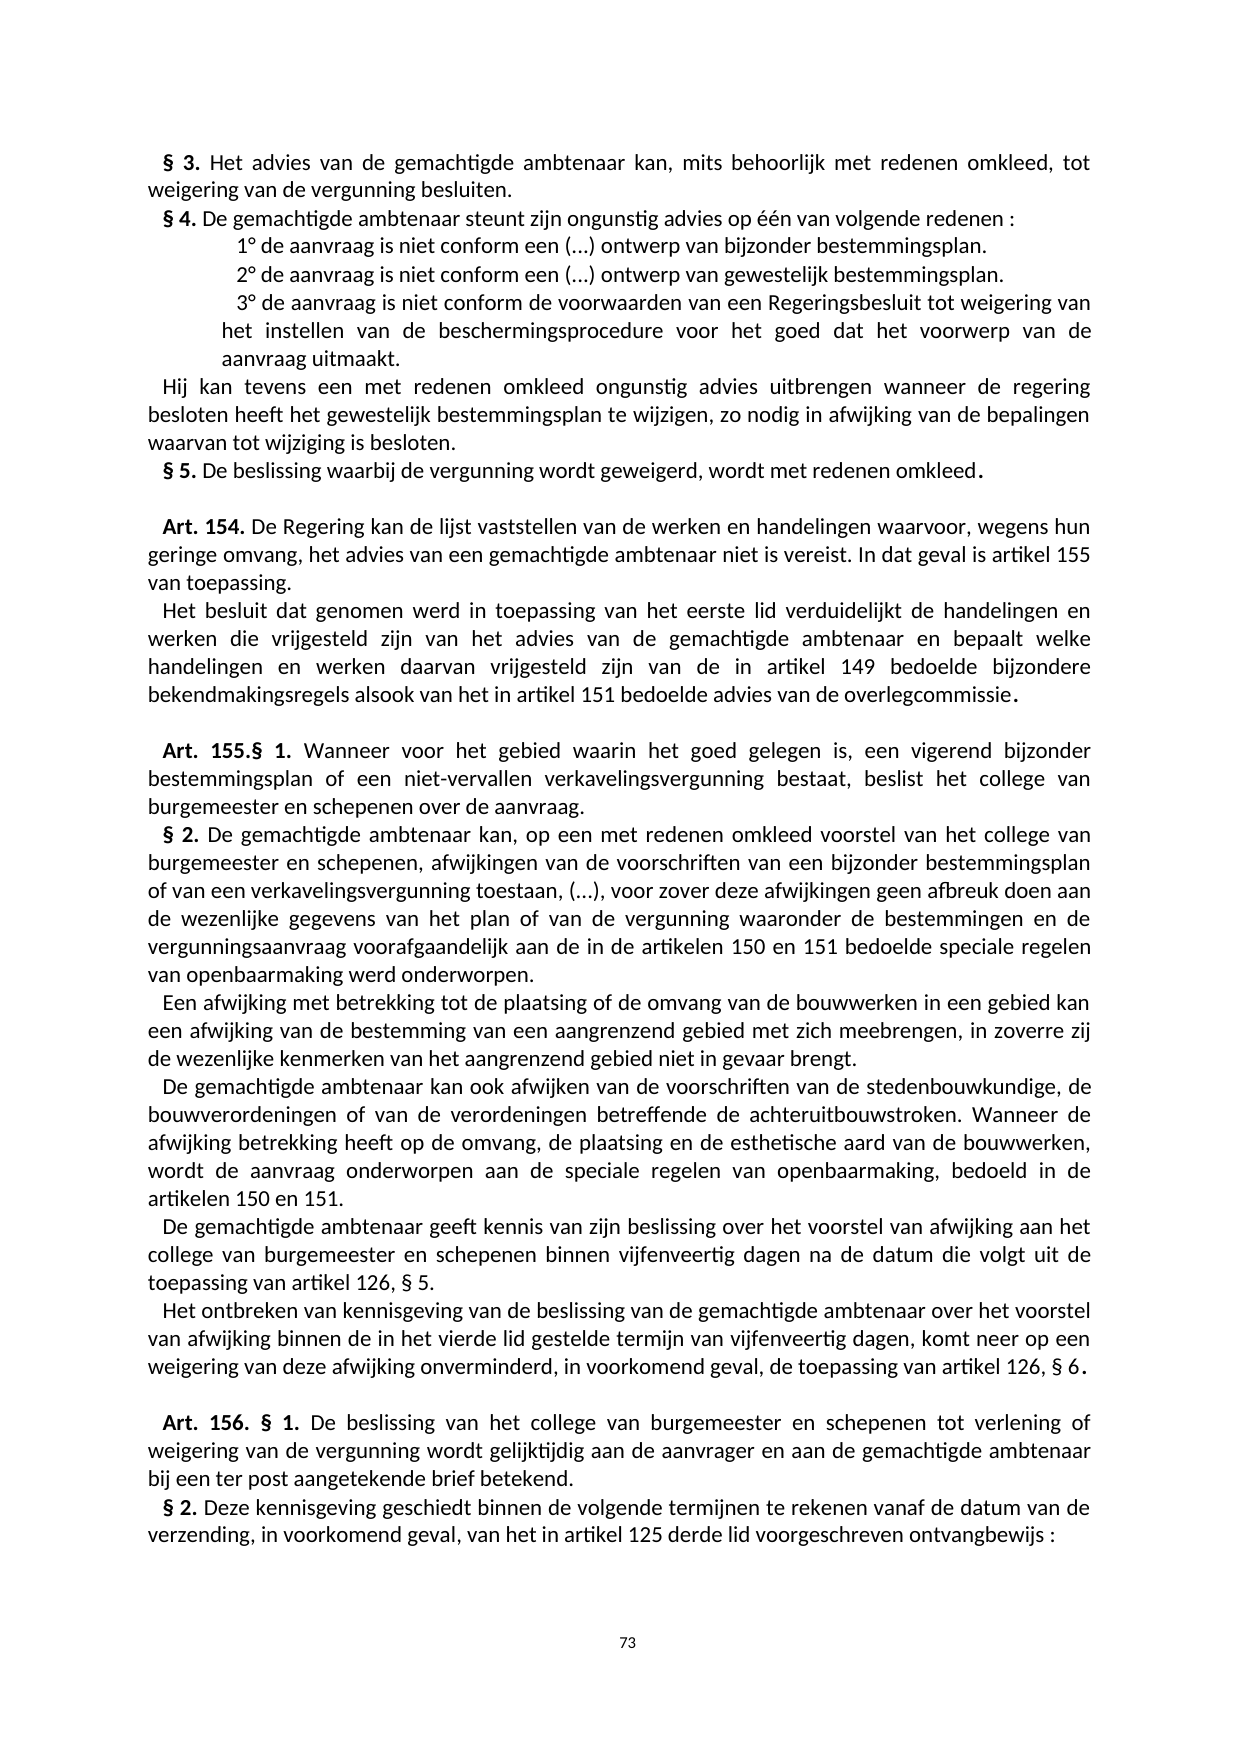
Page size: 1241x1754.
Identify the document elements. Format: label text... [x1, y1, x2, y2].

text Art. 154. De Regering kan de lijst vaststellen van de werken en handelingen waarvoor, wegens hun geringe omvang, het advies van een gemachtigde ambtenaar niet is vereist. In dat geval is artikel 155 van toepassing. [148, 512, 1093, 596]
text 2° de aanvraag is niet conform een (...) ontwerp van gewestelijk bestemmingsplan. [221, 260, 1093, 288]
text § 5. De beslissing waarbij de vergunning wordt geweigerd, wordt met redenen omkleed. [148, 456, 1093, 484]
text 3° de aanvraag is niet conform de voorwaarden van een Regeringsbesluit tot weigering van het instellen van de beschermingsprocedure voor het goed dat het voorwerp van de aanvraag uitmaakt. [221, 288, 1093, 372]
text § 4. De gemachtigde ambtenaar steunt zijn ongunstig advies op één van volgende redenen : [148, 204, 1093, 232]
text Het ontbreken van kennisgeving van de beslissing van de gemachtigde ambtenaar over het voorstel van afwijking binnen de in het vierde lid gestelde termijn van vijfenveertig dagen, komt neer op een weigering van deze afwijking onverminderd, in voorkomend geval, de toepassing van artikel 126, § 6. [148, 1296, 1093, 1381]
text § 2. Deze kennisgeving geschiedt binnen de volgende termijnen te rekenen vanaf de datum van de verzending, in voorkomend geval, van het in artikel 125 derde lid voorgeschreven ontvangbewijs : [148, 1493, 1093, 1549]
text De gemachtigde ambtenaar geeft kennis van zijn beslissing over het voorstel van afwijking aan het college van burgemeester en schepenen binnen vijfenveertig dagen na de datum die volgt uit de toepassing van artikel 126, § 5. [148, 1212, 1093, 1296]
text Hij kan tevens een met redenen omkleed ongunstig advies uitbrengen wanneer de regering besloten heeft het gewestelijk bestemmingsplan te wijzigen, zo nodig in afwijking van de bepalingen waarvan tot wijziging is besloten. [148, 372, 1093, 456]
text De gemachtigde ambtenaar kan ook afwijken van de voorschriften van de stedenbouwkundige, de bouwverordeningen of van de verordeningen betreffende de achteruitbouwstroken. Wanneer de afwijking betrekking heeft op de omvang, de plaatsing en de esthetische aard van de bouwwerken, wordt de aanvraag onderworpen aan de speciale regelen van openbaarmaking, bedoeld in de artikelen 150 en 151. [148, 1072, 1093, 1212]
text 1° de aanvraag is niet conform een (...) ontwerp van bijzonder bestemmingsplan. [221, 232, 1093, 260]
text Art. 156. § 1. De beslissing van het college van burgemeester en schepenen tot verlening of weigering van de vergunning wordt gelijktijdig aan de aanvrager en aan de gemachtigde ambtenaar bij een ter post aangetekende brief betekend. [148, 1408, 1093, 1493]
text Het besluit dat genomen werd in toepassing van het eerste lid verduidelijkt de handelingen en werken die vrijgesteld zijn van het advies van de gemachtigde ambtenaar en bepaalt welke handelingen en werken daarvan vrijgesteld zijn van de in artikel 149 bedoelde bijzondere bekendmakingsregels alsook van het in artikel 151 bedoelde advies van de overlegcommissie. [148, 596, 1093, 708]
text § 3. Het advies van de gemachtigde ambtenaar kan, mits behoorlijk met redenen omkleed, tot weigering van de vergunning besluiten. [148, 148, 1093, 204]
text Art. 155.§ 1. Wanneer voor het gebied waarin het goed gelegen is, een vigerend bijzonder bestemmingsplan of een niet-vervallen verkavelingsvergunning bestaat, beslist het college van burgemeester en schepenen over de aanvraag. [148, 736, 1093, 820]
text Een afwijking met betrekking tot de plaatsing of de omvang van de bouwwerken in een gebied kan een afwijking van de bestemming van een aangrenzend gebied met zich meebrengen, in zoverre zij de wezenlijke kenmerken van het aangrenzend gebied niet in gevaar brengt. [148, 988, 1093, 1072]
text § 2. De gemachtigde ambtenaar kan, op een met redenen omkleed voorstel van het college van burgemeester en schepenen, afwijkingen van de voorschriften van een bijzonder bestemmingsplan of van een verkavelingsvergunning toestaan, (...), voor zover deze afwijkingen geen afbreuk doen aan de wezenlijke gegevens van het plan of van de vergunning waaronder de bestemmingen en de vergunningsaanvraag voorafgaandelijk aan de in de artikelen 150 en 151 bedoelde speciale regelen van openbaarmaking werd onderworpen. [148, 820, 1093, 988]
